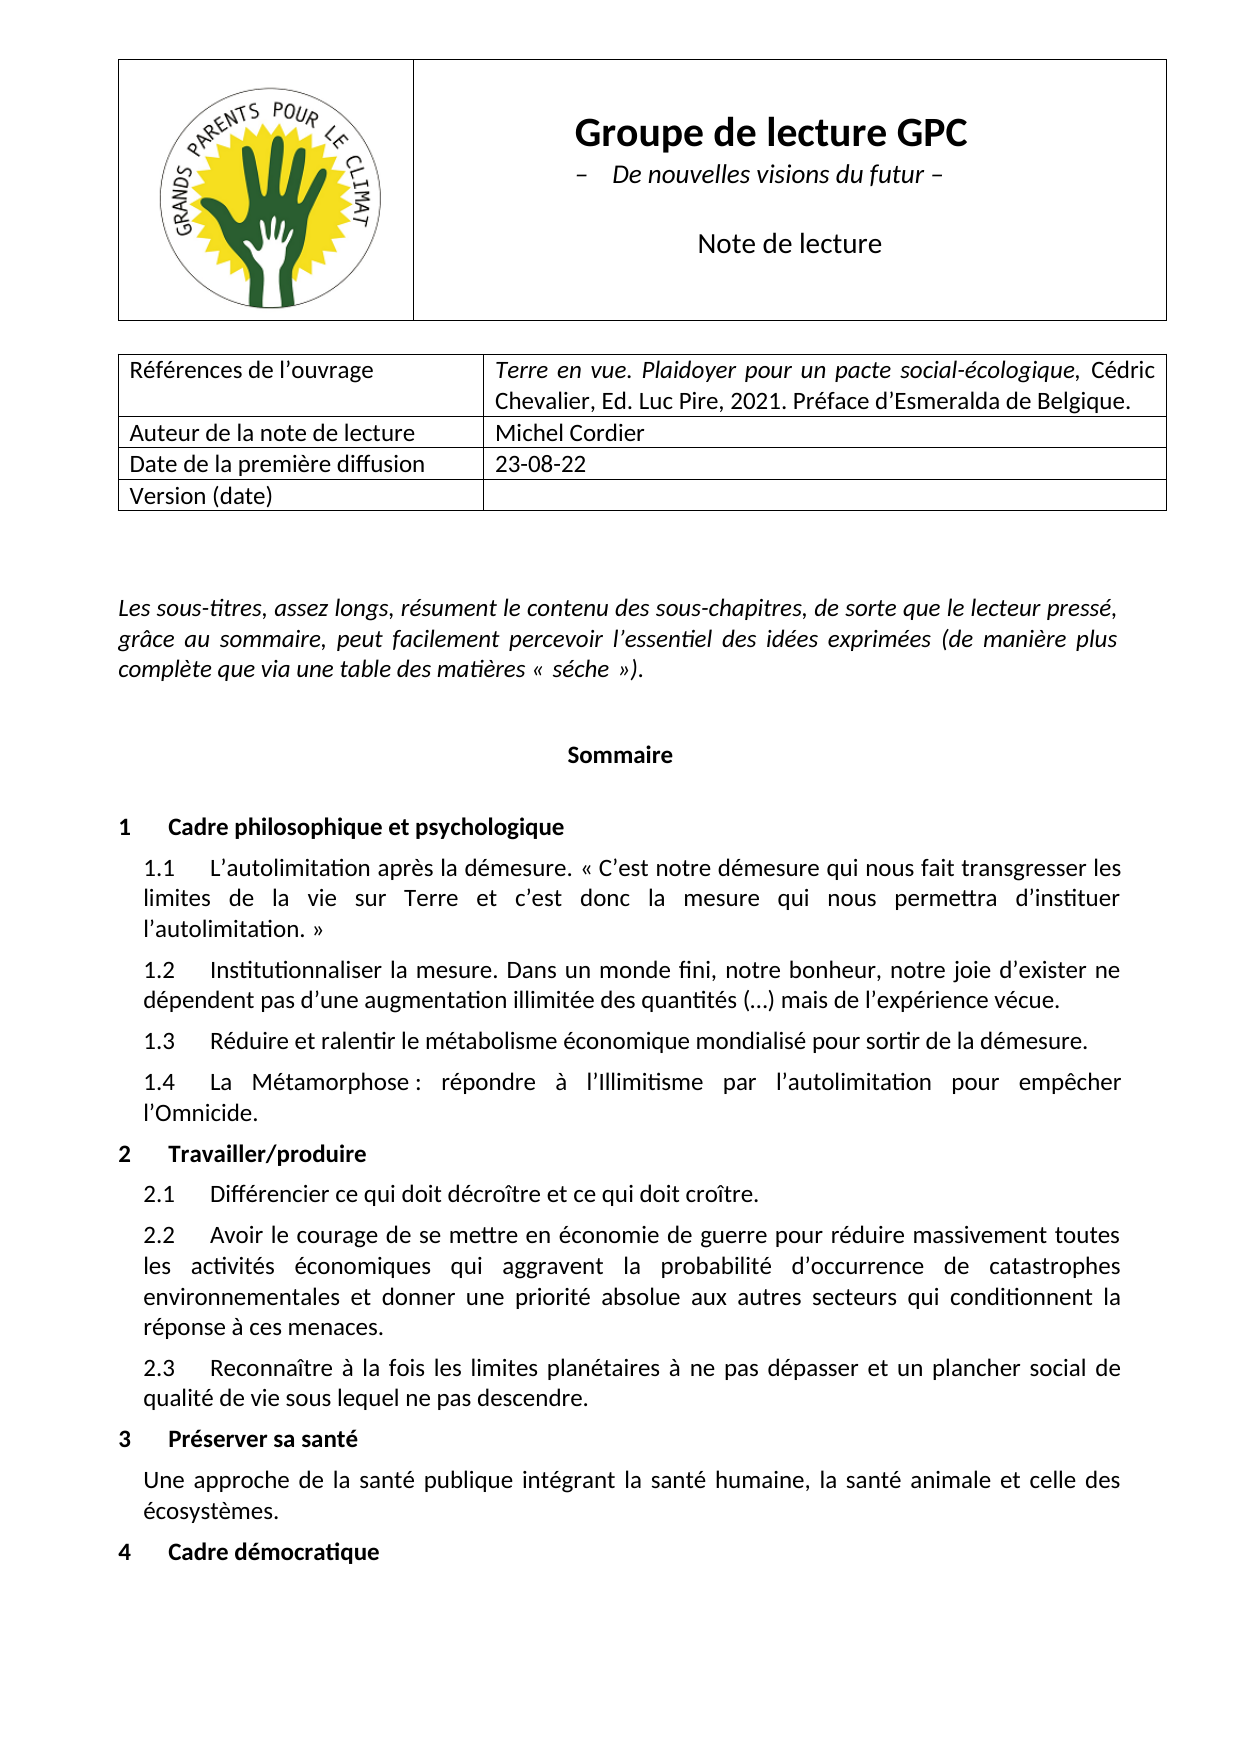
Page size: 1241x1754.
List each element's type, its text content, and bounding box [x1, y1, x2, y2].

picture [130, 60, 397, 320]
text 1.4 La Métamorphose : répondre à l’Illimitisme par l’autolimitation pour empêcher l’Omnicide. [143, 1066, 1122, 1127]
text 3 Préserver sa santé [118, 1423, 1122, 1454]
text 2.2 Avoir le courage de se mettre en économie de guerre pour réduire massivement toutes les activités économiques qui aggravent la probabilité d’occurrence de catastrophes environnementales et donner une priorité absolue aux autres secteurs qui conditionnent la réponse à ces menaces. [143, 1219, 1122, 1342]
text Une approche de la santé publique intégrant la santé humaine, la santé animale et celle des écosystèmes. [143, 1464, 1122, 1526]
table_cell 23-08-22 [484, 448, 1166, 479]
table_header Références de l’ouvrage [119, 355, 483, 416]
text Sommaire [118, 739, 1122, 770]
table_cell Version (date) [119, 480, 483, 510]
text 4 Cadre démocratique [118, 1536, 1122, 1566]
table_cell [484, 480, 1166, 510]
text 2.3 Reconnaître à la fois les limites planétaires à ne pas dépasser et un plancher social de qualité de vie sous lequel ne pas descendre. [143, 1352, 1122, 1413]
text 1.3 Réduire et ralentir le métabolisme économique mondialisé pour sortir de la démesure. [143, 1025, 1122, 1056]
text 2 Travailler/produire [118, 1138, 1122, 1168]
table_cell Date de la première diffusion [119, 448, 483, 479]
text Les sous-titres, assez longs, résument le contenu des sous-chapitres, de sorte que le lecteur pressé, grâce au sommaire, peut facilement percevoir l’essentiel des idées exprimées (de manière plus complète que via une table des matières « séche »). [118, 592, 1122, 684]
table_cell Michel Cordier [484, 417, 1166, 447]
text 1.1 L’autolimitation après la démesure. « C’est notre démesure qui nous fait transgresser les limites de la vie sur Terre et c’est donc la mesure qui nous permettra d’instituer l’autolimitation. » [143, 852, 1122, 943]
text 1.2 Institutionnaliser la mesure. Dans un monde fini, notre bonheur, notre joie d’exister ne dépendent pas d’une augmentation illimitée des quantités (…) mais de l’expérience vécue. [143, 954, 1122, 1015]
text 1 Cadre philosophique et psychologique [118, 811, 1122, 841]
table_cell Auteur de la note de lecture [119, 417, 483, 447]
text 2.1 Différencier ce qui doit décroître et ce qui doit croître. [143, 1179, 1122, 1209]
table_header Terre en vue. Plaidoyer pour un pacte social-écologique, Cédric Chevalier, Ed. Luc Pire, 2021. Préface d’Esmeralda de Belgique. [484, 355, 1166, 416]
